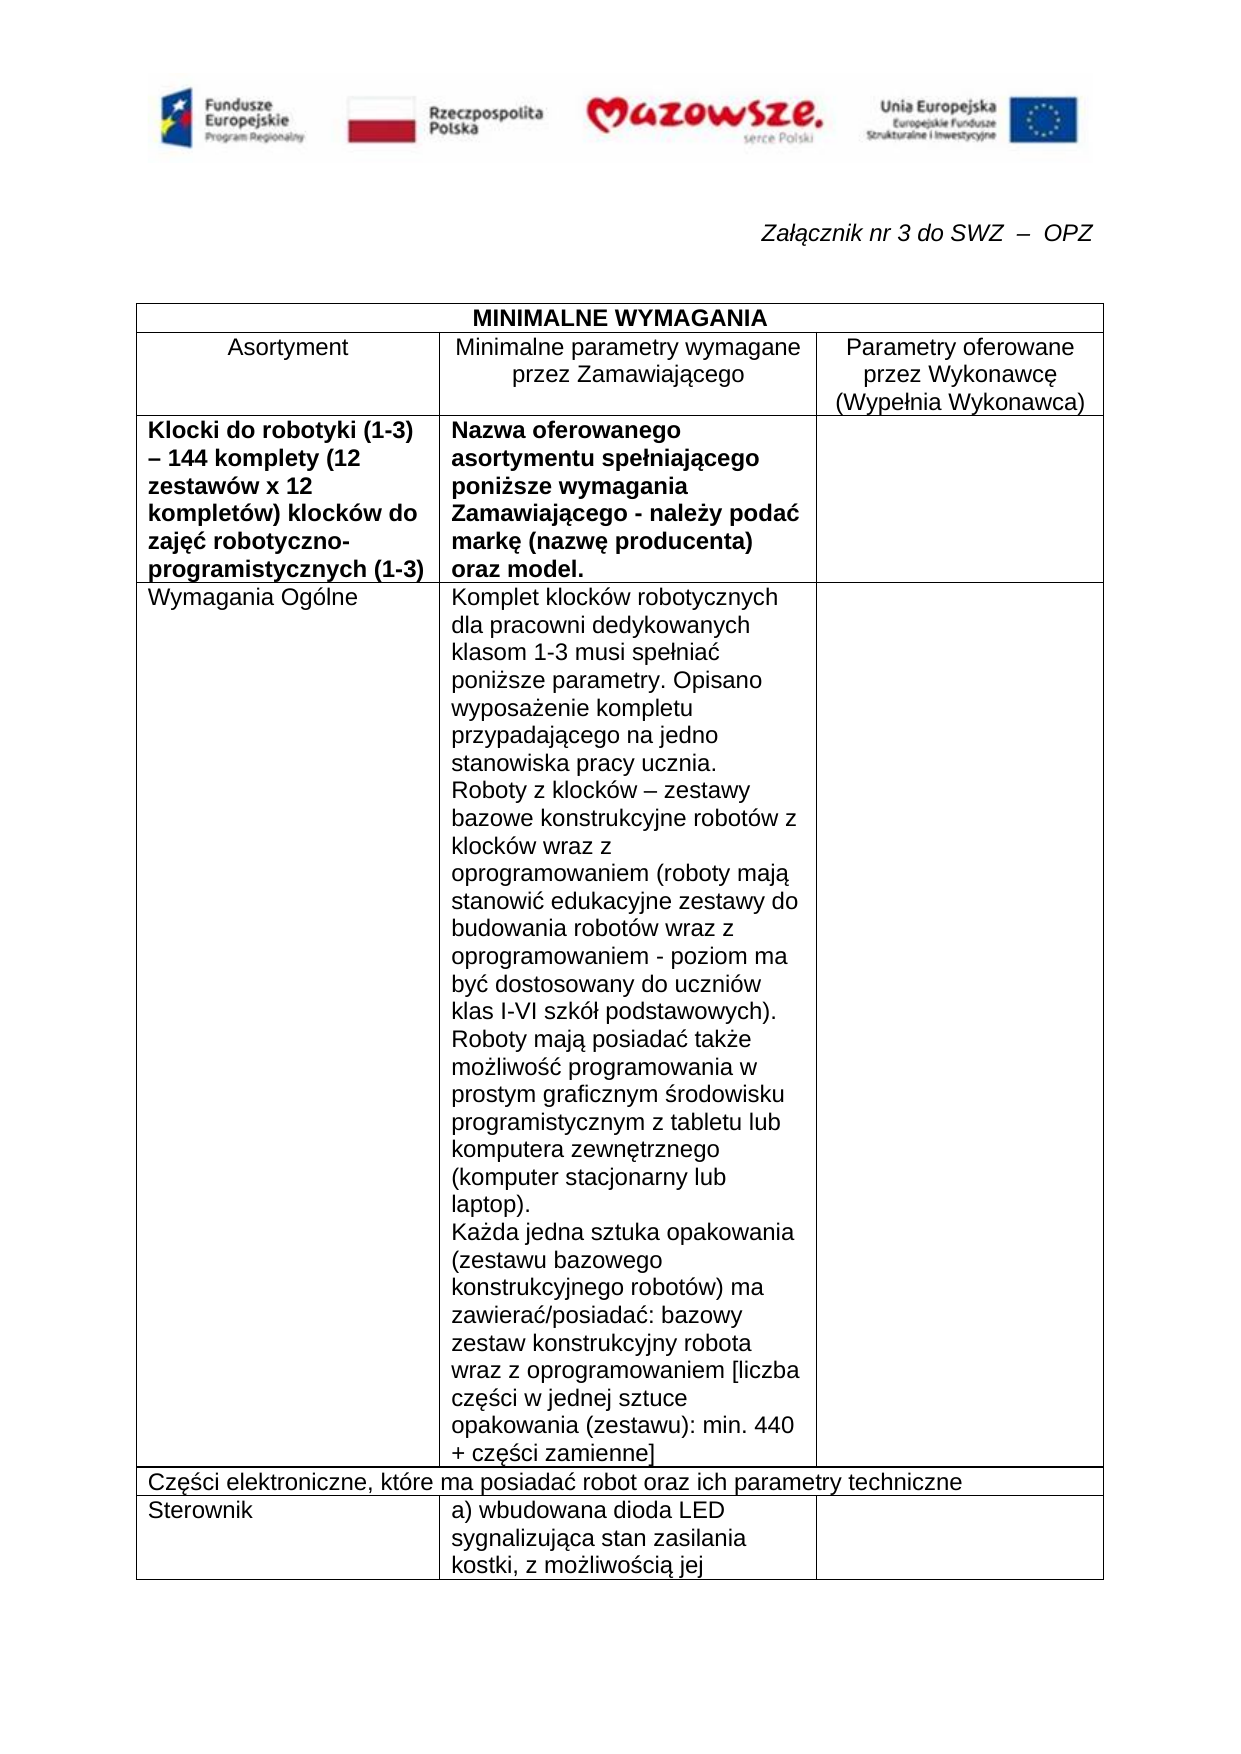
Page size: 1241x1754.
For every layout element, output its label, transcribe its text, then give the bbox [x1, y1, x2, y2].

table_header MINIMALNE WYMAGANIA [137, 304, 1103, 332]
table_cell Części elektroniczne, które ma posiadać robot oraz ich parametry techniczne [137, 1468, 1103, 1495]
table_cell Klocki do robotyki (1-3) – 144 komplety (12 zestawów x 12 kompletów) klocków do zajęć robotyczno-programistycznych (1-3) [137, 416, 439, 582]
subtitle Załącznik nr 3 do SWZ – OPZ [148, 219, 1093, 246]
table_cell [817, 583, 1103, 1466]
table_cell Asortyment [137, 333, 439, 415]
table_cell Parametry oferowane przez Wykonawcę (Wypełnia Wykonawca) [817, 333, 1103, 415]
table_cell [817, 1496, 1103, 1579]
table_cell Sterownik [137, 1496, 439, 1579]
table_cell Wymagania Ogólne [137, 583, 439, 1466]
table_cell Komplet klocków robotycznych dla pracowni dedykowanych klasom 1-3 musi spełniać poniższe parametry. Opisano wyposażenie kompletu przypadającego na jedno stanowiska pracy ucznia. Roboty z klocków – zestawy bazowe konstrukcyjne robotów z klocków wraz z oprogramowaniem (roboty mają stanowić edukacyjne zestawy do budowania robotów wraz z oprogramowaniem - poziom ma być dostosowany do uczniów klas I-VI szkół podstawowych). Roboty mają posiadać także możliwość programowania w prostym graficznym środowisku programistycznym z tabletu lub komputera zewnętrznego (komputer stacjonarny lub laptop). Każda jedna sztuka opakowania (zestawu bazowego konstrukcyjnego robotów) ma zawierać/posiadać: bazowy zestaw konstrukcyjny robota wraz z oprogramowaniem [liczba części w jednej sztuce opakowania (zestawu): min. 440 + części zamienne] [440, 583, 816, 1466]
picture [147, 73, 1093, 163]
table_cell Minimalne parametry wymagane przez Zamawiającego [440, 333, 816, 415]
table_cell [817, 416, 1103, 582]
table_cell Nazwa oferowanego asortymentu spełniającego poniższe wymagania Zamawiającego - należy podać markę (nazwę producenta) oraz model. [440, 416, 816, 582]
